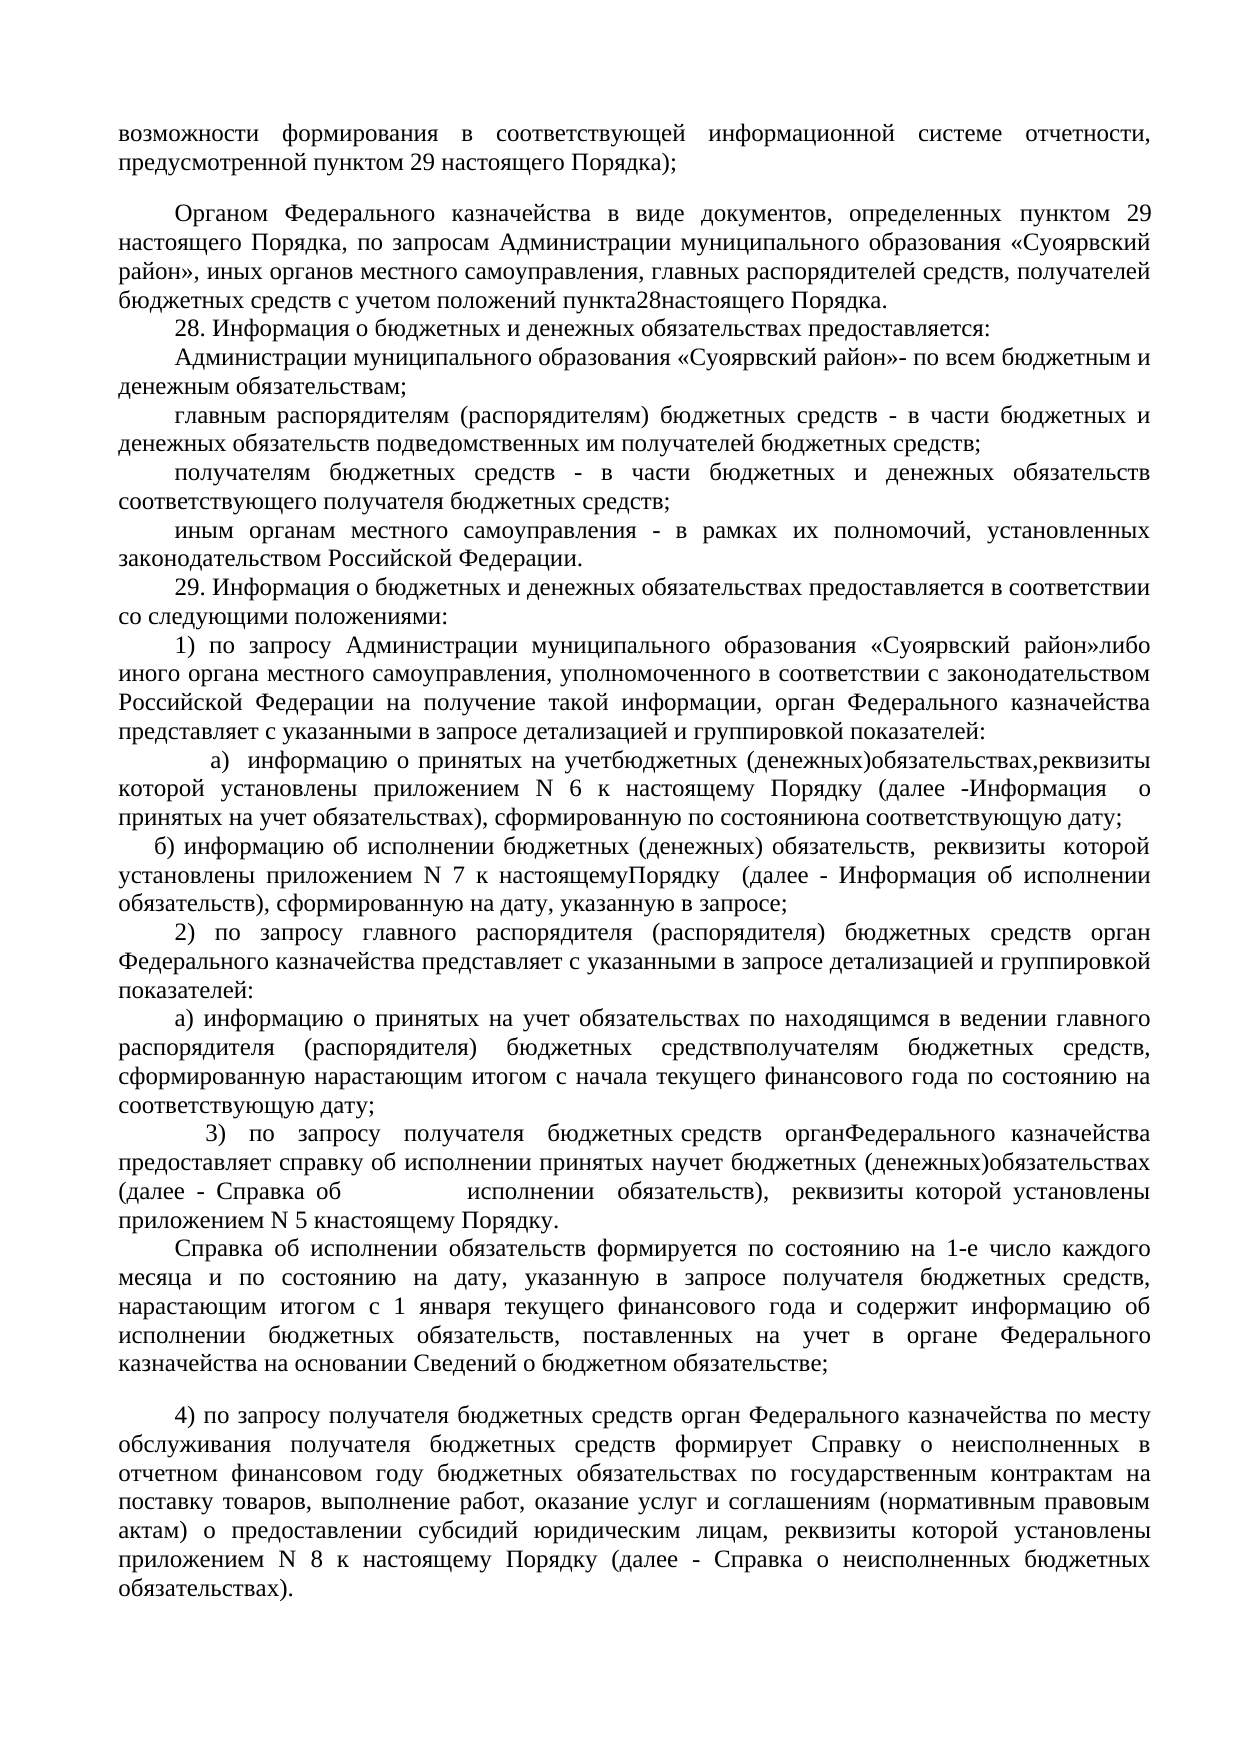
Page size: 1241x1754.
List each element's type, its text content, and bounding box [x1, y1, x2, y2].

text главным распорядителям (распорядителям) бюджетных средств - в части бюджетных и денежных обязательств подведомственных им получателей бюджетных средств; [118, 400, 1152, 457]
text Администрации муниципального образования «Суоярвский район»- по всем бюджетным и денежным обязательствам; [118, 342, 1152, 400]
text 3) по запросу получателя бюджетных средств органФедерального казначейства предоставляет справку об исполнении принятых научет бюджетных (денежных)обязательствах (далее - Справка об исполнении обязательств), реквизиты которой установлены приложением N 5 кнастоящему Порядку. [118, 1118, 1152, 1233]
text получателям бюджетных средств - в части бюджетных и денежных обязательств соответствующего получателя бюджетных средств; [118, 457, 1152, 515]
text 1) по запросу Администрации муниципального образования «Суоярвский район»либо иного органа местного самоуправления, уполномоченного в соответствии с законодательством Российской Федерации на получение такой информации, орган Федерального казначейства представляет с указанными в запросе детализацией и группировкой показателей: [118, 630, 1152, 745]
text б) информацию об исполнении бюджетных (денежных) обязательств, реквизиты которой установлены приложением N 7 к настоящемуПорядку (далее - Информация об исполнении обязательств), сформированную на дату, указанную в запросе; [118, 831, 1152, 917]
text 28. Информация о бюджетных и денежных обязательствах предоставляется: [118, 313, 1152, 342]
text 4) по запросу получателя бюджетных средств орган Федерального казначейства по месту обслуживания получателя бюджетных средств формирует Справку о неисполненных в отчетном финансовом году бюджетных обязательствах по государственным контрактам на поставку товаров, выполнение работ, оказание услуг и соглашениям (нормативным правовым актам) о предоставлении субсидий юридическим лицам, реквизиты которой установлены приложением N 8 к настоящему Порядку (далее - Справка о неисполненных бюджетных обязательствах). [118, 1400, 1152, 1601]
text 2) по запросу главного распорядителя (распорядителя) бюджетных средств орган Федерального казначейства представляет с указанными в запросе детализацией и группировкой показателей: [118, 917, 1152, 1003]
text Справка об исполнении обязательств формируется по состоянию на 1-е число каждого месяца и по состоянию на дату, указанную в запросе получателя бюджетных средств, нарастающим итогом с 1 января текущего финансового года и содержит информацию об исполнении бюджетных обязательств, поставленных на учет в органе Федерального казначейства на основании Сведений о бюджетном обязательстве; [118, 1233, 1152, 1377]
text а) информацию о принятых на учетбюджетных (денежных)обязательствах,реквизиты которой установлены приложением N 6 к настоящему Порядку (далее -Информация о принятых на учет обязательствах), сформированную по состояниюна соответствующую дату; [118, 745, 1152, 831]
text Органом Федерального казначейства в виде документов, определенных пунктом 29 настоящего Порядка, по запросам Администрации муниципального образования «Суоярвский район», иных органов местного самоуправления, главных распорядителей средств, получателей бюджетных средств с учетом положений пункта28настоящего Порядка. [118, 198, 1152, 313]
text иным органам местного самоуправления - в рамках их полномочий, установленных законодательством Российской Федерации. [118, 515, 1152, 572]
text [118, 118, 1152, 176]
text 29. Информация о бюджетных и денежных обязательствах предоставляется в соответствии со следующими положениями: [118, 572, 1152, 630]
text а) информацию о принятых на учет обязательствах по находящимся в ведении главного распорядителя (распорядителя) бюджетных средствполучателям бюджетных средств, сформированную нарастающим итогом с начала текущего финансового года по состоянию на соответствующую дату; [118, 1003, 1152, 1118]
